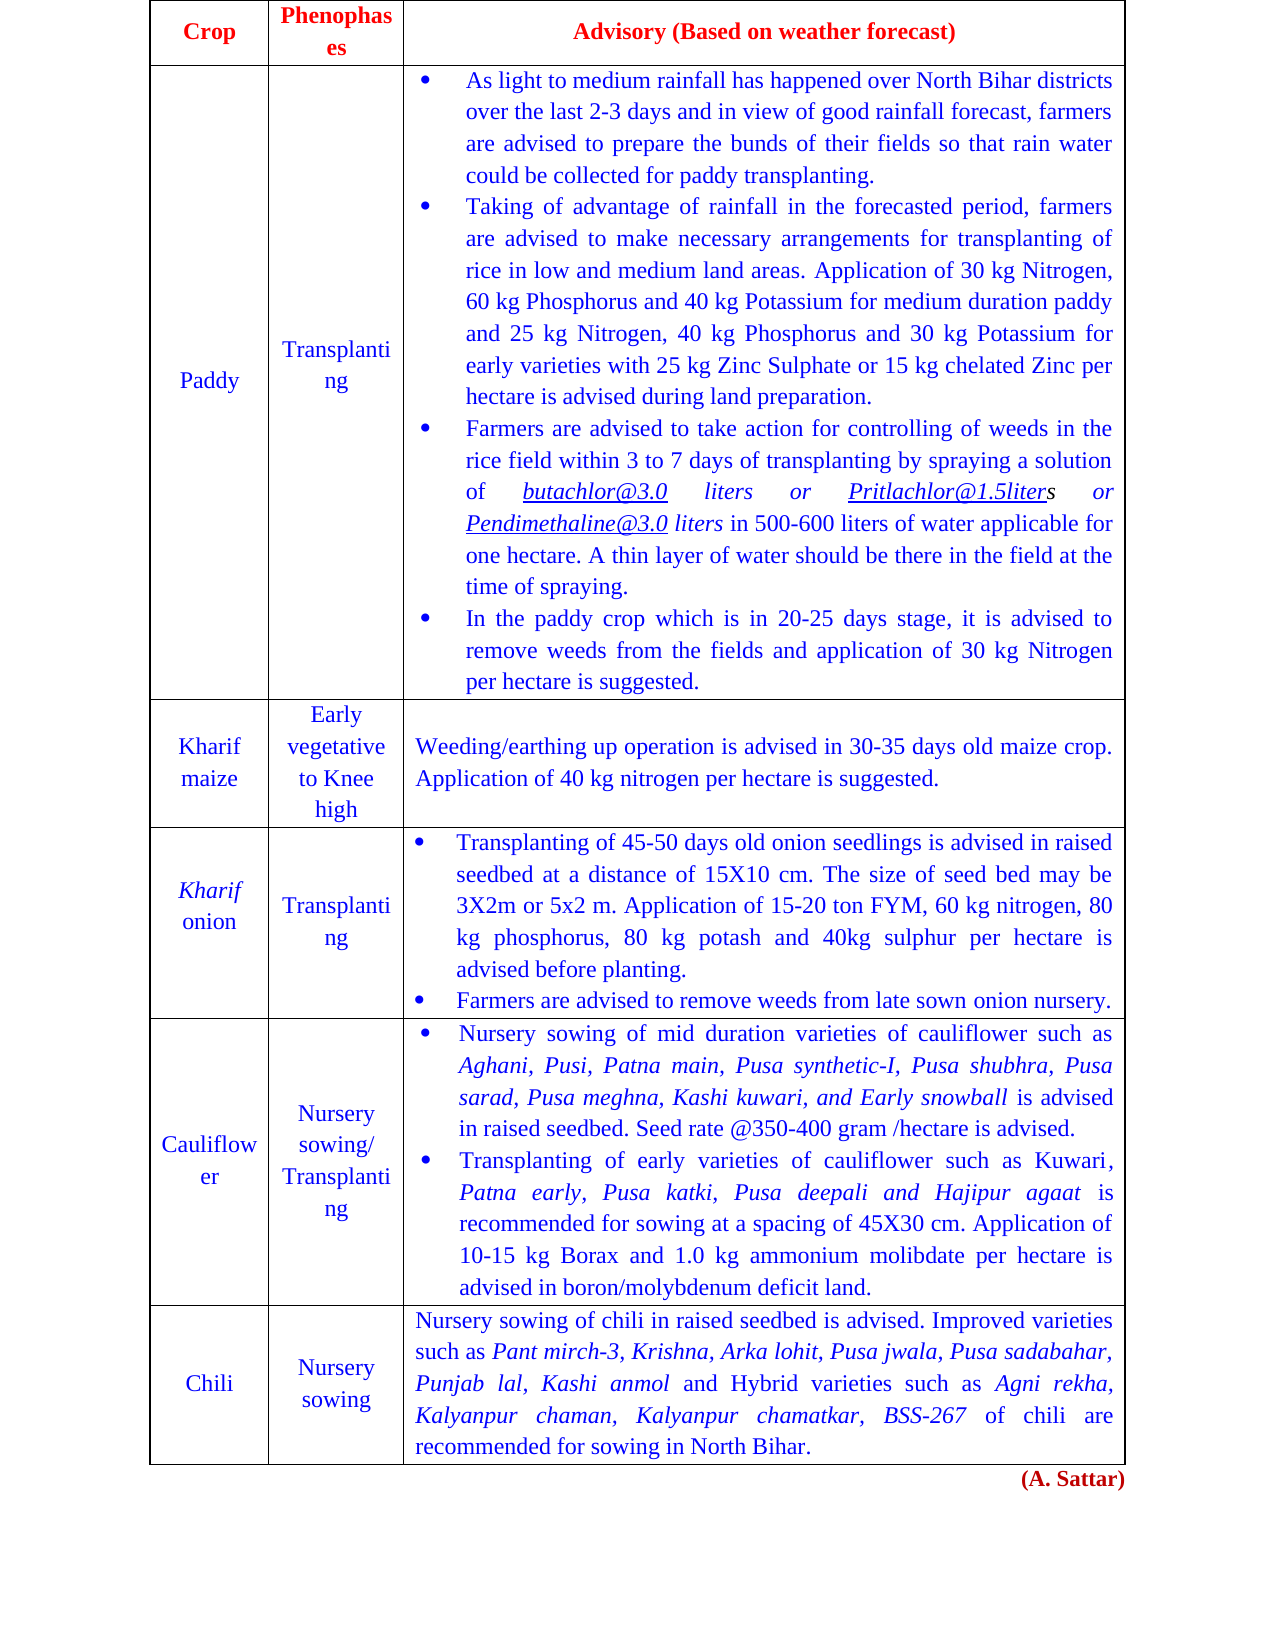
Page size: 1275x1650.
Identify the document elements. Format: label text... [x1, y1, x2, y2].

table_cell Transplanting of 45-50 days old onion seedlings is advised in raised seedbed at a distance of 15X10 cm. The size of seed bed may be 3X2m or 5x2 m. Application of 15-20 ton FYM, 60 kg nitrogen, 80 kg phosphorus, 80 kg potash and 40kg sulphur per hectare is advised before planting. Farmers are advised to remove weeds from late sown onion nursery. [404, 828, 1124, 1018]
table_cell Kharif onion [151, 828, 268, 1018]
table_header Crop [151, 1, 268, 64]
table_header Phenophases [269, 1, 403, 64]
table_cell Paddy [151, 66, 268, 699]
table_cell Nursery sowing [269, 1306, 403, 1464]
table_cell Cauliflower [151, 1019, 268, 1304]
table_cell Nursery sowing of chili in raised seedbed is advised. Improved varieties such as Pant mirch-3, Krishna, Arka lohit, Pusa jwala, Pusa sadabahar, Punjab lal, Kashi anmol and Hybrid varieties such as Agni rekha, Kalyanpur chaman, Kalyanpur chamatkar, BSS-267 of chili are recommended for sowing in North Bihar. [404, 1306, 1124, 1464]
table_cell Nursery sowing/ Transplanting [269, 1019, 403, 1304]
table_cell Early vegetative to Knee high [269, 700, 403, 827]
table_cell Chili [151, 1306, 268, 1464]
table_cell As light to medium rainfall has happened over North Bihar districts over the last 2-3 days and in view of good rainfall forecast, farmers are advised to prepare the bunds of their fields so that rain water could be collected for paddy transplanting. Taking of advantage of rainfall in the forecasted period, farmers are advised to make necessary arrangements for transplanting of rice in low and medium land areas. Application of 30 kg Nitrogen, 60 kg Phosphorus and 40 kg Potassium for medium duration paddy and 25 kg Nitrogen, 40 kg Phosphorus and 30 kg Potassium for early varieties with 25 kg Zinc Sulphate or 15 kg chelated Zinc per hectare is advised during land preparation. Farmers are advised to take action for controlling of weeds in the rice field within 3 to 7 days of transplanting by spraying a solution of butachlor@3.0 liters or Pritlachlor@1.5liters or Pendimethaline@3.0 liters in 500-600 liters of water applicable for one hectare. A thin layer of water should be there in the field at the time of spraying. In the paddy crop which is in 20-25 days stage, it is advised to remove weeds from the fields and application of 30 kg Nitrogen per hectare is suggested. [404, 66, 1124, 699]
table_cell Transplanting [269, 828, 403, 1018]
table_cell Transplanting [269, 66, 403, 699]
table_cell Nursery sowing of mid duration varieties of cauliflower such as Aghani, Pusi, Patna main, Pusa synthetic-I, Pusa shubhra, Pusa sarad, Pusa meghna, Kashi kuwari, and Early snowball is advised in raised seedbed. Seed rate @350-400 gram /hectare is advised. Transplanting of early varieties of cauliflower such as Kuwari, Patna early, Pusa katki, Pusa deepali and Hajipur agaat is recommended for sowing at a spacing of 45X30 cm. Application of 10-15 kg Borax and 1.0 kg ammonium molibdate per hectare is advised in boron/molybdenum deficit land. [404, 1019, 1124, 1304]
table_header Advisory (Based on weather forecast) [404, 1, 1124, 64]
table_cell Kharif maize [151, 700, 268, 827]
text (A. Sattar) [150, 1465, 1125, 1492]
table_cell Weeding/earthing up operation is advised in 30-35 days old maize crop. Application of 40 kg nitrogen per hectare is suggested. [404, 700, 1124, 827]
